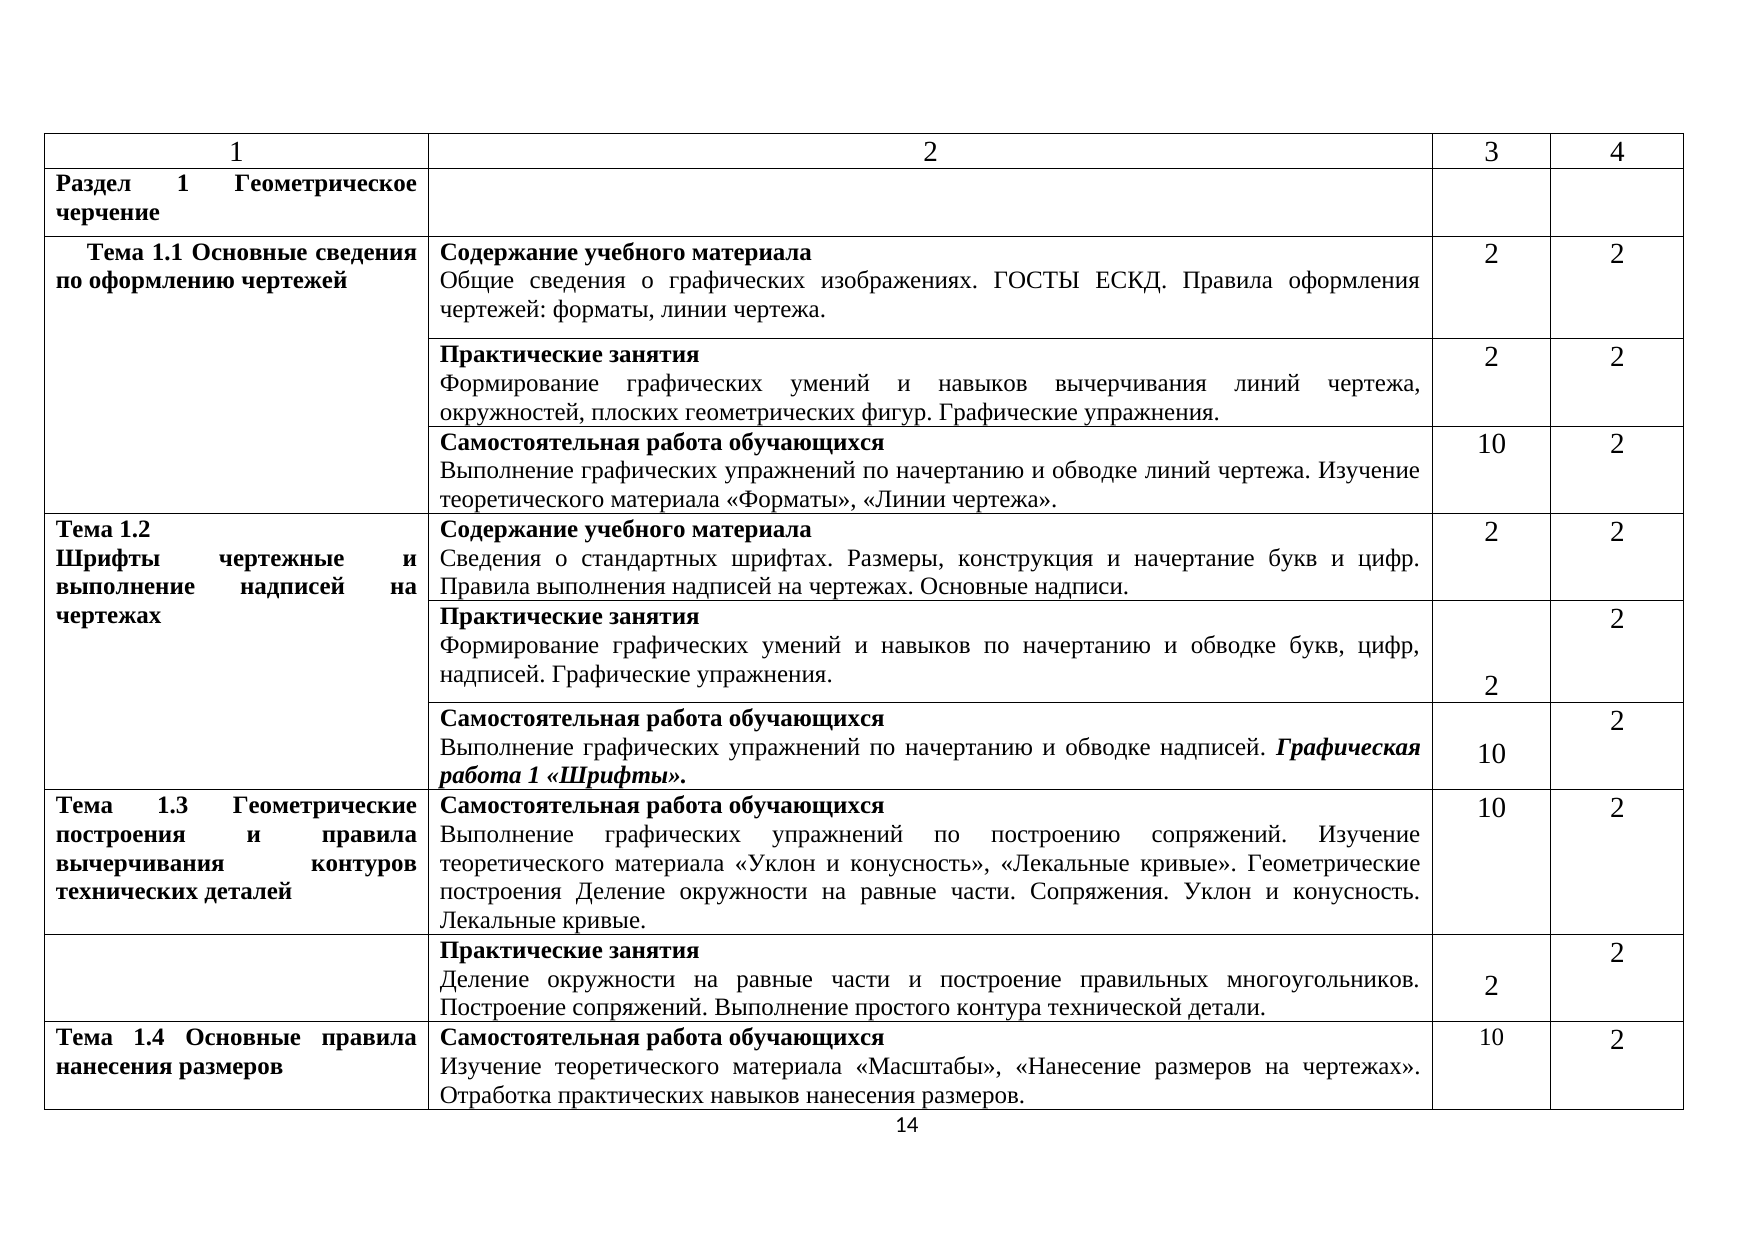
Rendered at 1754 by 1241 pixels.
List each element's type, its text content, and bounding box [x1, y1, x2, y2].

table_cell 2 [1551, 514, 1683, 600]
table_cell Практические занятия Деление окружности на равные части и построение правильных многоугольников. Построение сопряжений. Выполнение простого контура технической детали. [429, 935, 1432, 1021]
table_cell Содержание учебного материала Общие сведения о графических изображениях. ГОСТЫ ЕСКД. Правила оформления чертежей: форматы, линии чертежа. [429, 237, 1432, 338]
table_cell Тема 1.2 Шрифты чертежные и выполнение надписей на чертежах [45, 514, 428, 789]
table_cell 10 [1433, 1022, 1550, 1109]
table_cell 2 [1551, 790, 1683, 934]
table_cell 2 [1551, 601, 1683, 702]
table_cell 2 [1551, 703, 1683, 789]
table_cell [1433, 169, 1550, 236]
table_cell 2 [1433, 237, 1550, 338]
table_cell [45, 1022, 428, 1109]
table_cell Тема 1.3 Геометрические построения и правила вычерчивания контуров технических деталей [45, 790, 428, 934]
table_cell 3 [1433, 134, 1550, 167]
table_cell [1551, 169, 1683, 236]
table_cell 2 [1551, 935, 1683, 1021]
table_cell 2 [1433, 935, 1550, 1021]
table_cell 10 [1433, 790, 1550, 934]
table_cell 1 [45, 134, 428, 167]
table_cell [429, 1022, 1432, 1109]
table_cell Самостоятельная работа обучающихся Выполнение графических упражнений по начертанию и обводке надписей. Графическая работа 1 «Шрифты». [429, 703, 1432, 789]
table_cell [429, 169, 1432, 236]
table_cell 2 [1433, 339, 1550, 426]
table_cell 2 [1551, 237, 1683, 338]
table_cell Раздел 1 Геометрическое черчение [45, 169, 428, 236]
table_cell 2 [429, 134, 1432, 167]
table_cell Содержание учебного материала Сведения о стандартных шрифтах. Размеры, конструкция и начертание букв и цифр. Правила выполнения надписей на чертежах. Основные надписи. [429, 514, 1432, 600]
table_cell 10 [1433, 703, 1550, 789]
table_cell 2 [1551, 427, 1683, 513]
table_cell 2 [1433, 601, 1550, 702]
table_cell 10 [1433, 427, 1550, 513]
table_cell Самостоятельная работа обучающихся Выполнение графических упражнений по построению сопряжений. Изучение теоретического материала «Уклон и конусность», «Лекальные кривые». Геометрические построения Деление окружности на равные части. Сопряжения. Уклон и конусность. Лекальные кривые. [429, 790, 1432, 934]
table_cell 2 [1551, 339, 1683, 426]
table_cell 2 [1551, 1022, 1683, 1109]
table_cell [45, 935, 428, 1021]
table_cell Тема 1.1 Основные сведения по оформлению чертежей [45, 237, 428, 513]
table_cell Практические занятия Формирование графических умений и навыков по начертанию и обводке букв, цифр, надписей. Графические упражнения. [429, 601, 1432, 702]
table_cell Самостоятельная работа обучающихся Выполнение графических упражнений по начертанию и обводке линий чертежа. Изучение теоретического материала «Форматы», «Линии чертежа». [429, 427, 1432, 513]
table_cell 4 [1551, 134, 1683, 167]
table_cell 2 [1433, 514, 1550, 600]
table_cell Практические занятия Формирование графических умений и навыков вычерчивания линий чертежа, окружностей, плоских геометрических фигур. Графические упражнения. [429, 339, 1432, 426]
